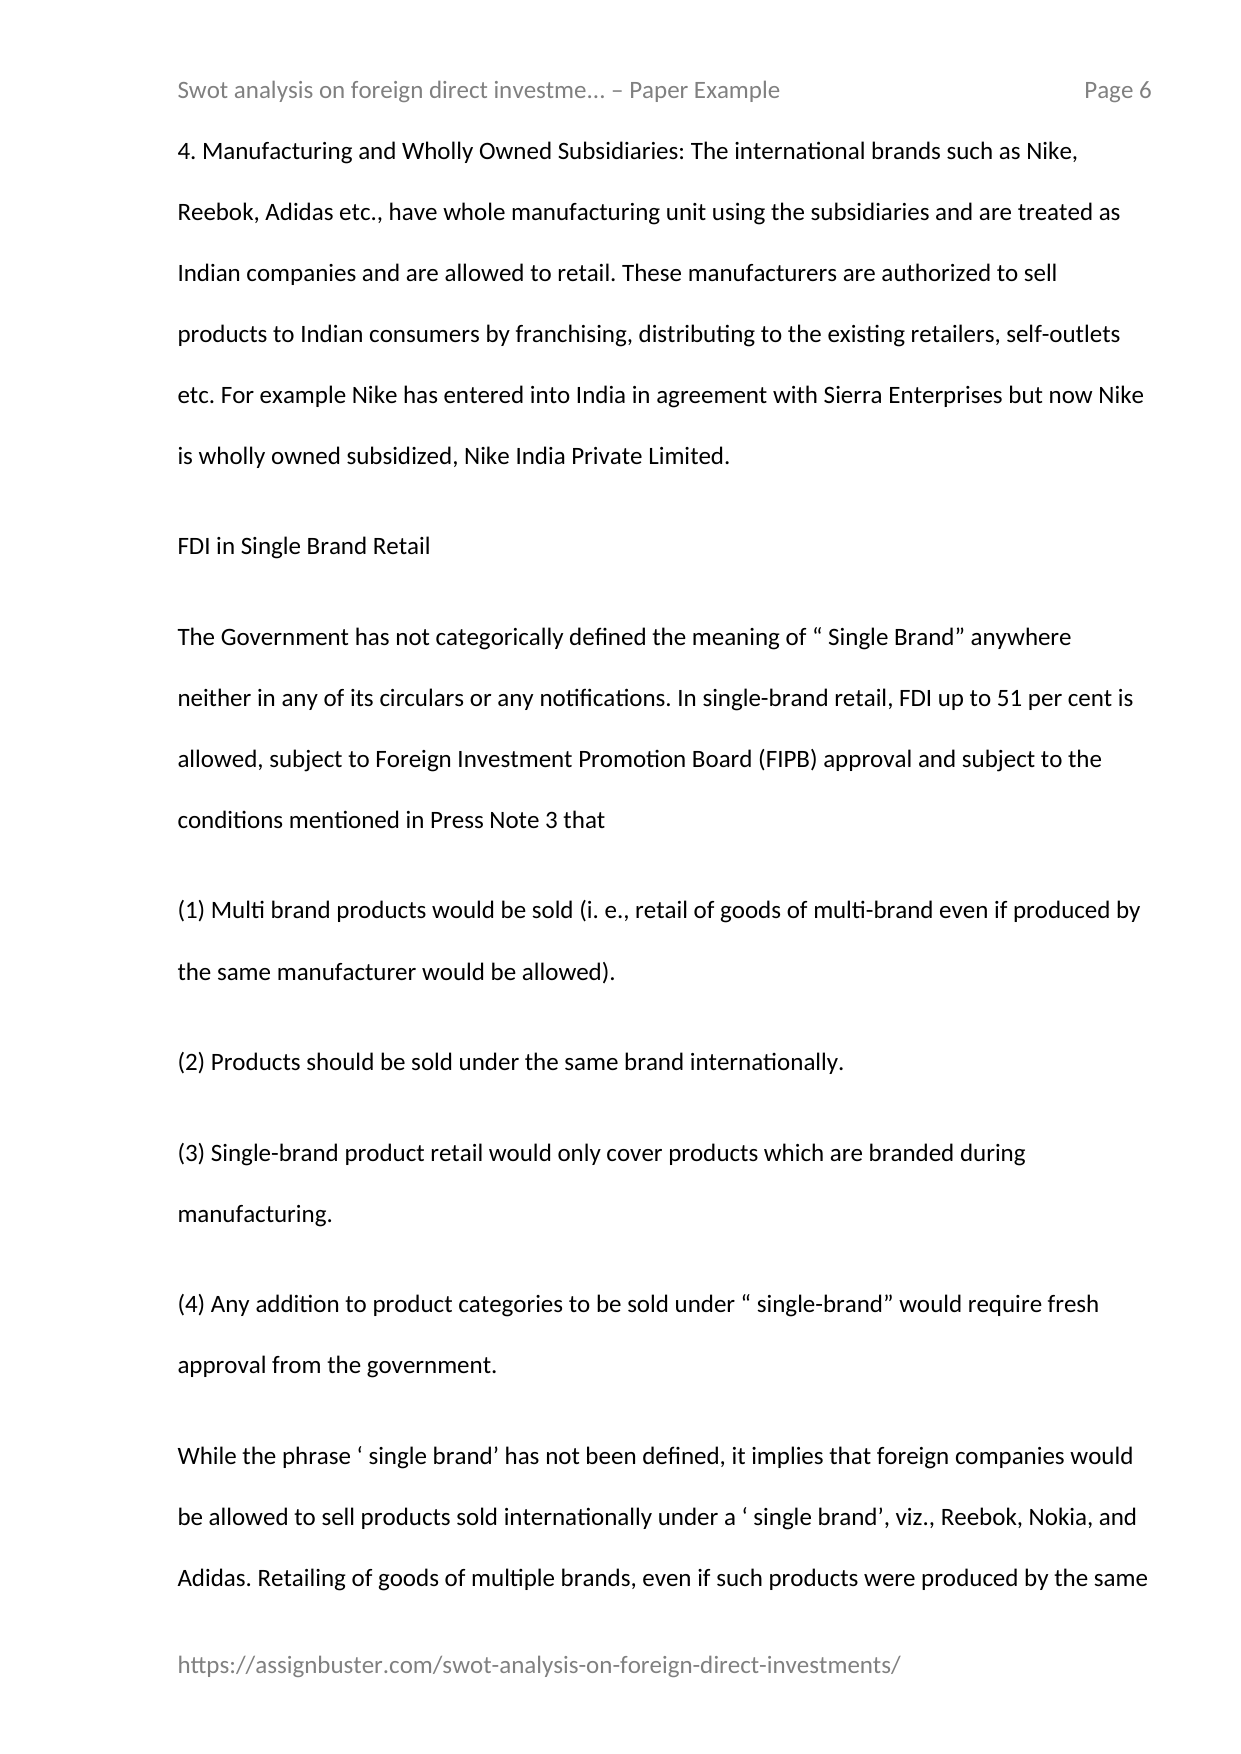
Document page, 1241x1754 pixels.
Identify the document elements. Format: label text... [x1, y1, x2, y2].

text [177, 1440, 1152, 1592]
text FDI in Single Brand Retail [177, 531, 1152, 561]
text 4. Manufacturing and Wholly Owned Subsidiaries: The international brands such as Nike, Reebok, Adidas etc., have whole manufacturing unit using the subsidiaries and are treated as Indian companies and are allowed to retail. These manufacturers are authorized to sell products to Indian consumers by franchising, distributing to the existing retailers, self-outlets etc. For example Nike has entered into India in agreement with Sierra Enterprises but now Nike is wholly owned subsidized, Nike India Private Limited. [177, 135, 1152, 471]
text (4) Any addition to product categories to be sold under “ single-brand” would require fresh approval from the government. [177, 1288, 1152, 1380]
text The Government has not categorically defined the meaning of “ Single Brand” anywhere neither in any of its circulars or any notifications. In single-brand retail, FDI up to 51 per cent is allowed, subject to Foreign Investment Promotion Board (FIPB) approval and subject to the conditions mentioned in Press Note 3 that [177, 621, 1152, 835]
text (2) Products should be sold under the same brand internationally. [177, 1046, 1152, 1077]
text (3) Single-brand product retail would only cover products which are branded during manufacturing. [177, 1137, 1152, 1228]
text (1) Multi brand products would be sold (i. e., retail of goods of multi-brand even if produced by the same manufacturer would be allowed). [177, 895, 1152, 986]
